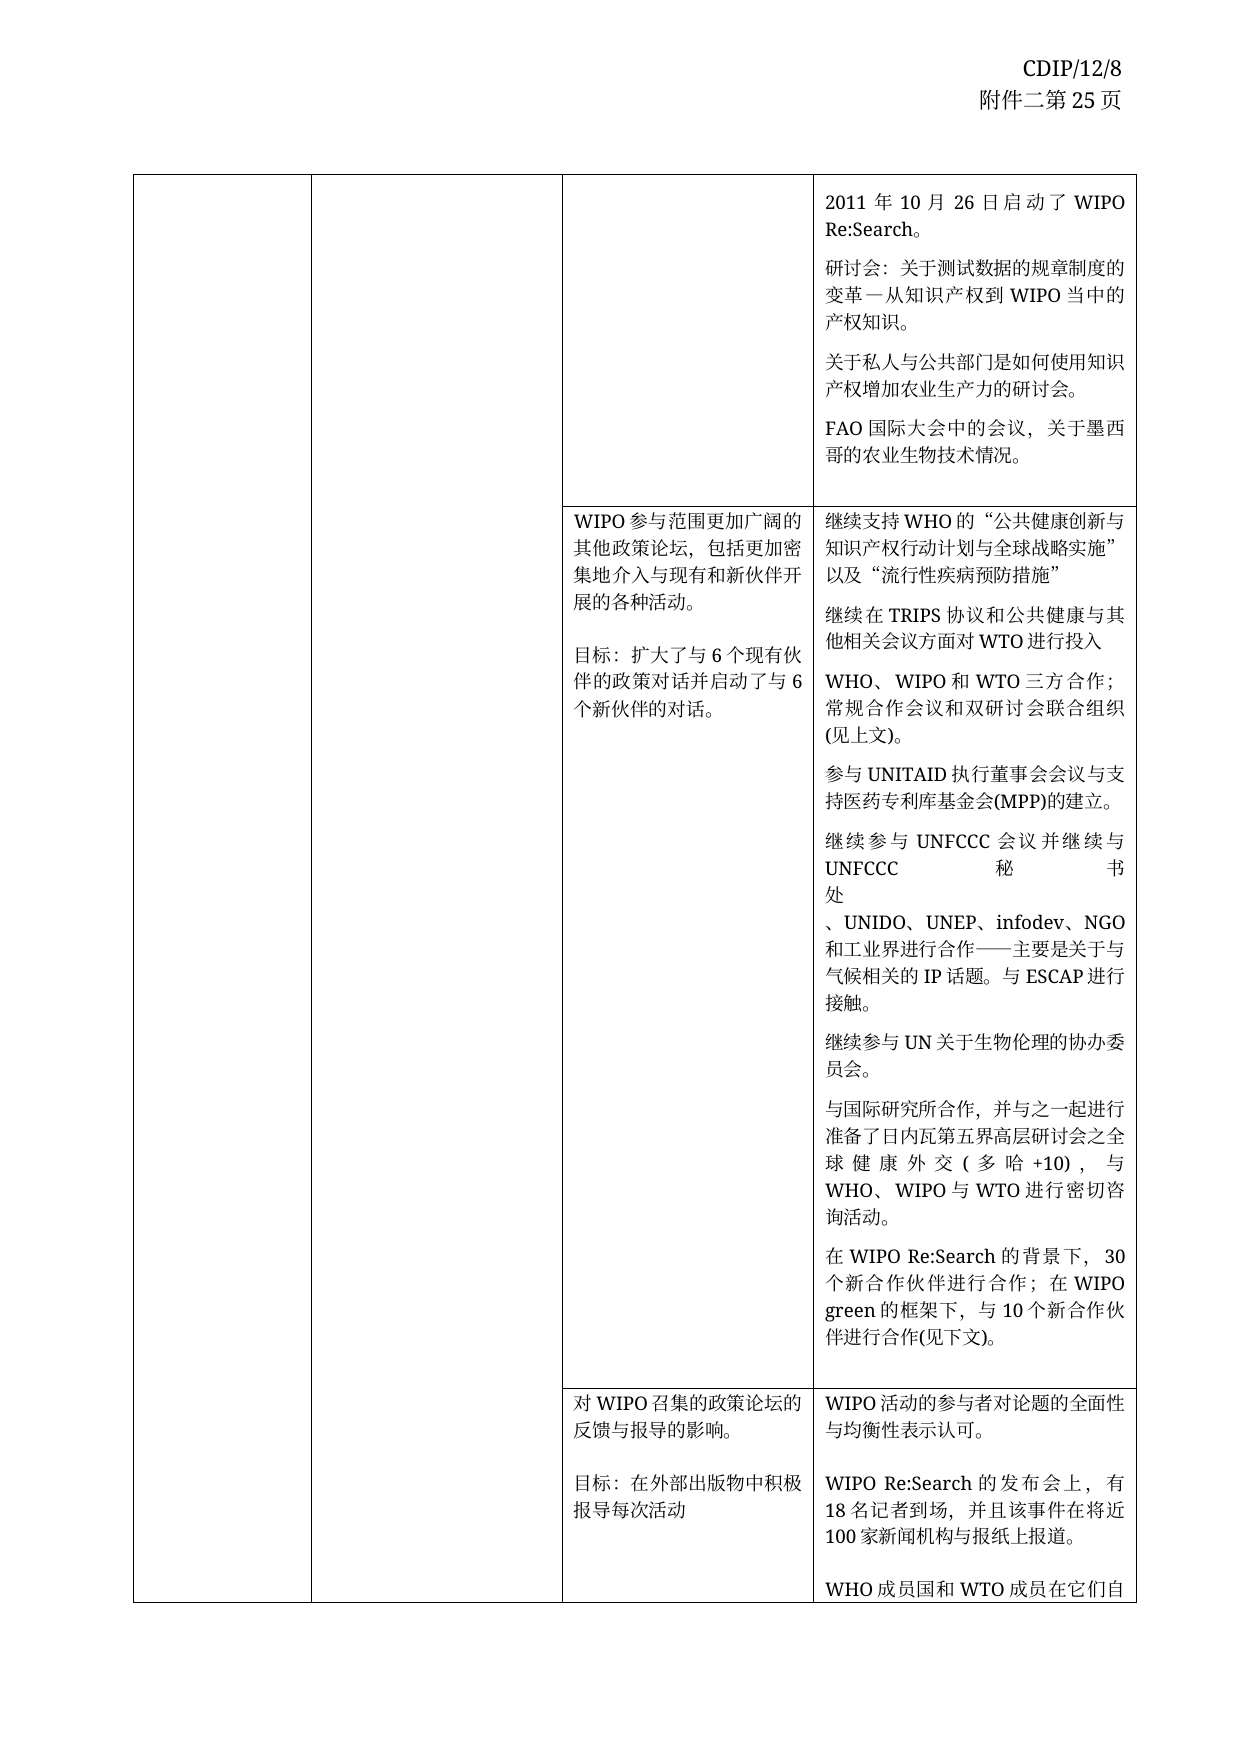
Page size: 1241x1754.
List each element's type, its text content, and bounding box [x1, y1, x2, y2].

table_cell 继续支持WHO的“公共健康创新与知识产权行动计划与全球战略实施”以及“流行性疾病预防措施” 继续在TRIPS协议和公共健康与其他相关会议方面对WTO进行投入 WHO、WIPO和WTO三方合作；常规合作会议和双研讨会联合组织(见上文)。 参与UNITAID执行董事会会议与支持医药专利库基金会(MPP)的建立。 继续参与UNFCCC会议并继续与UNFCCC秘书处、UNIDO、UNEP、infodev、NGO和工业界进行合作——主要是关于与气候相关的IP话题。与ESCAP进行接触。 继续参与UN关于生物伦理的协办委员会。 与国际研究所合作，并与之一起进行准备了日内瓦第五界高层研讨会之全球健康外交(多哈+10)，与WHO、WIPO与WTO进行密切咨询活动。 在WIPO Re:Search的背景下，30个新合作伙伴进行合作；在WIPO green的框架下，与10个新合作伙伴进行合作(见下文)。 [814, 507, 1136, 1388]
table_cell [563, 1389, 813, 1602]
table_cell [563, 175, 813, 506]
table_cell WIPO参与范围更加广阔的其他政策论坛，包括更加密集地介入与现有和新伙伴开展的各种活动。 目标：扩大了与6个现有伙伴的政策对话并启动了与6个新伙伴的对话。 [563, 507, 813, 1388]
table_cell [134, 175, 311, 1602]
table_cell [312, 175, 562, 1602]
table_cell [814, 175, 1136, 506]
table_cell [814, 1389, 1136, 1602]
